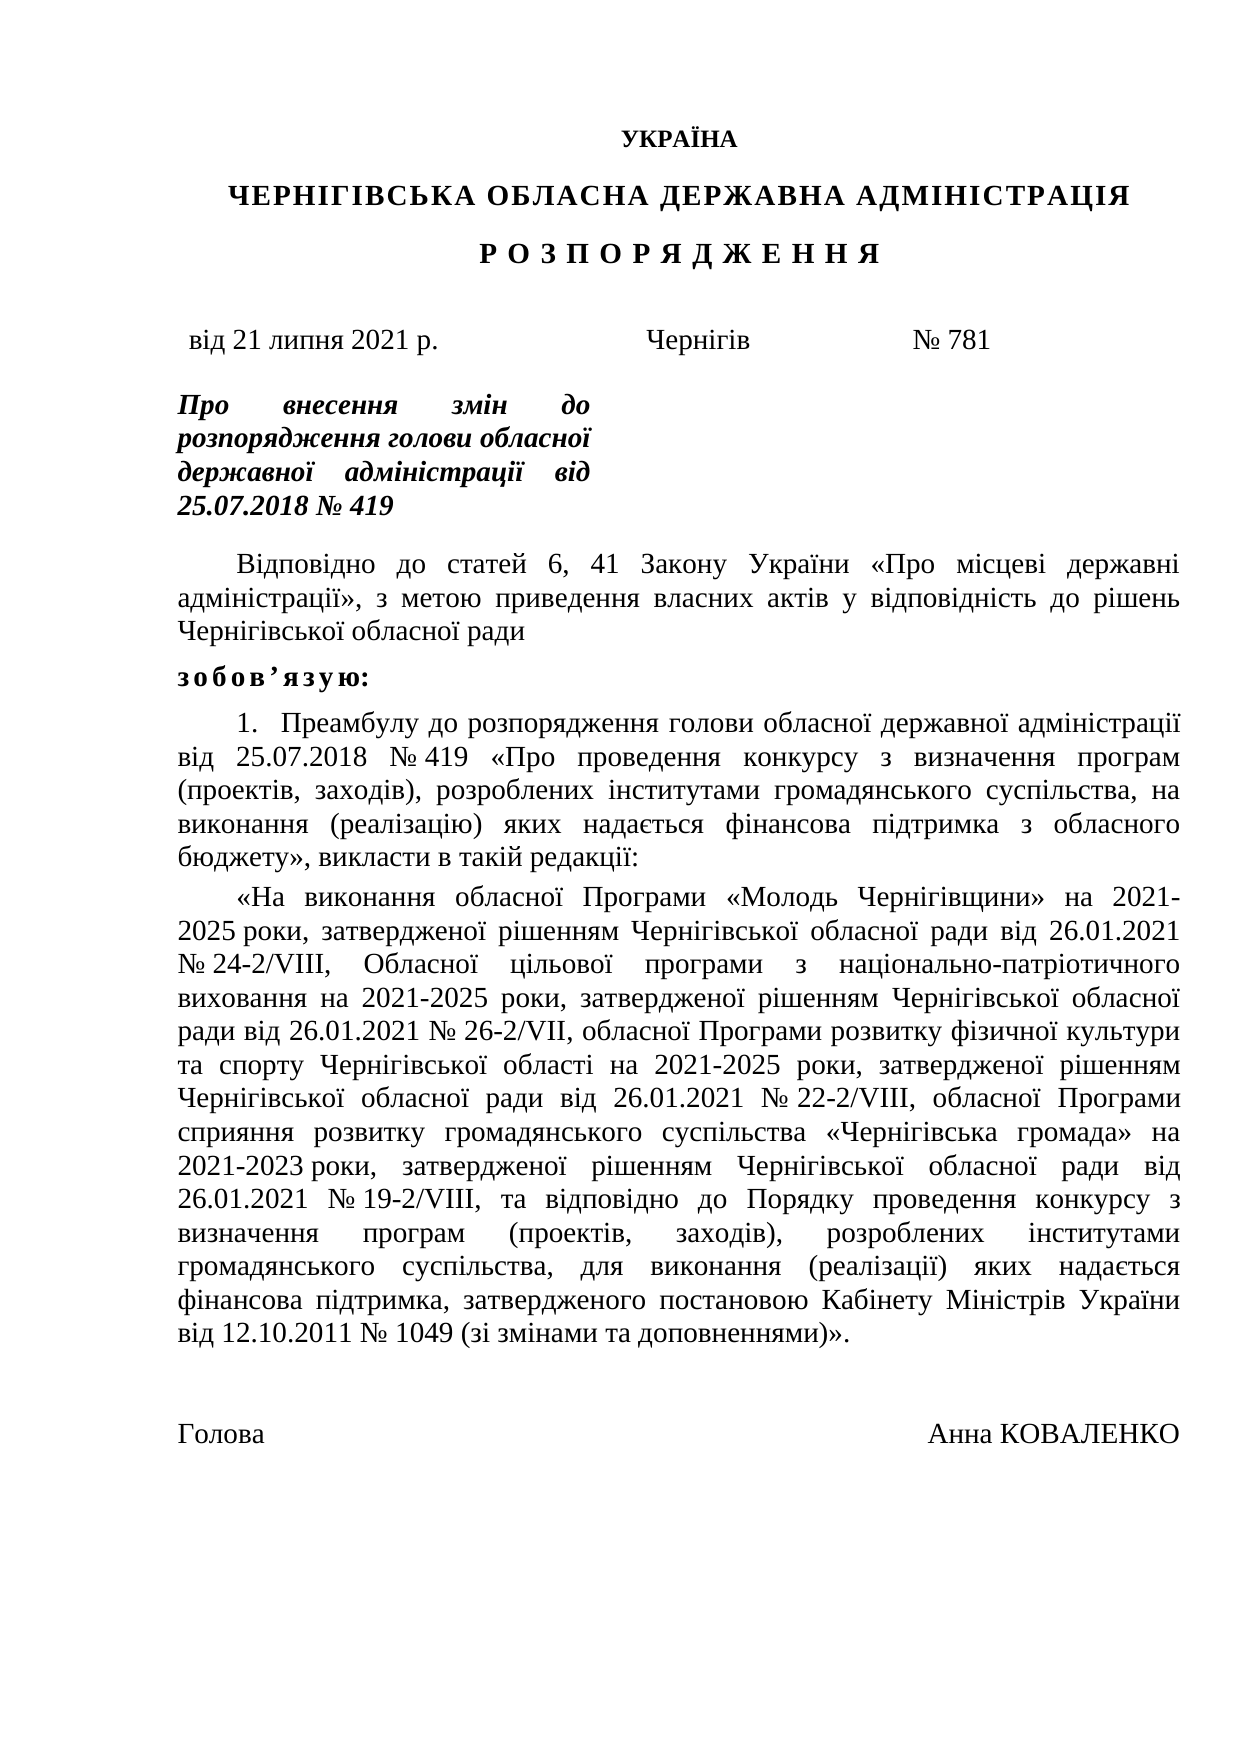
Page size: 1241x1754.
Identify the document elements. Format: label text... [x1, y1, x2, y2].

text УКРАЇНА [177, 124, 1181, 153]
title «На виконання обласної Програми «Молодь Чернігівщини» на 2021-2025 роки, затвердженої рішенням Чернігівської обласної ради від 26.01.2021 № 24-2/VIII, Обласної цільової програми з національно-патріотичного виховання на 2021-2025 роки, затвердженої рішенням Чернігівської обласної ради від 26.01.2021 № 26-2/VII, обласної Програми розвитку фізичної культури та спорту Чернігівської області на 2021-2025 роки, затвердженої рішенням Чернігівської обласної ради від 26.01.2021 № 22-2/VIII, обласної Програми сприяння розвитку громадянського суспільства «Чернігівська громада» на 2021-2023 роки, затвердженої рішенням Чернігівської обласної ради від 26.01.2021 № 19-2/VІII, та відповідно до Порядку проведення конкурсу з визначення програм (проектів, заходів), розроблених інститутами громадянського суспільства, для виконання (реалізації) яких надається фінансова підтримка, затвердженого постановою Кабінету Міністрів України від 12.10.2011 № 1049 (зі змінами та доповненнями)». [177, 879, 1181, 1349]
table_header Чернігів [555, 310, 842, 374]
text Голова Анна КОВАЛЕНКО [177, 1416, 1181, 1449]
text Відповідно до статей 6, 41 Закону України «Про місцеві державні адміністрації», з метою приведення власних актів у відповідність до рішень Чернігівської обласної ради [177, 546, 1181, 647]
text зобов’язую: [177, 659, 1181, 693]
text Про внесення змін до розпорядження голови обласної державної адміністрації від 25.07.2018 № 419 [177, 387, 591, 521]
table_header від 21 липня 2021 р. [177, 310, 554, 374]
table_header № 781 [842, 310, 1174, 374]
text ЧЕРНІГІВСЬКА ОБЛАСНА ДЕРЖАВНА АДМІНІСТРАЦІЯ [177, 178, 1181, 212]
text РОЗПОРЯДЖЕННЯ [177, 237, 1181, 270]
list Преамбулу до розпорядження голови обласної державної адміністрації від 25.07.2018 № 419 «Про проведення конкурсу з визначення програм (проектів, заходів), розроблених інститутами громадянського суспільства, на виконання (реалізацію) яких надається фінансова підтримка з обласного бюджету», викласти в такій редакції: [177, 705, 1181, 873]
